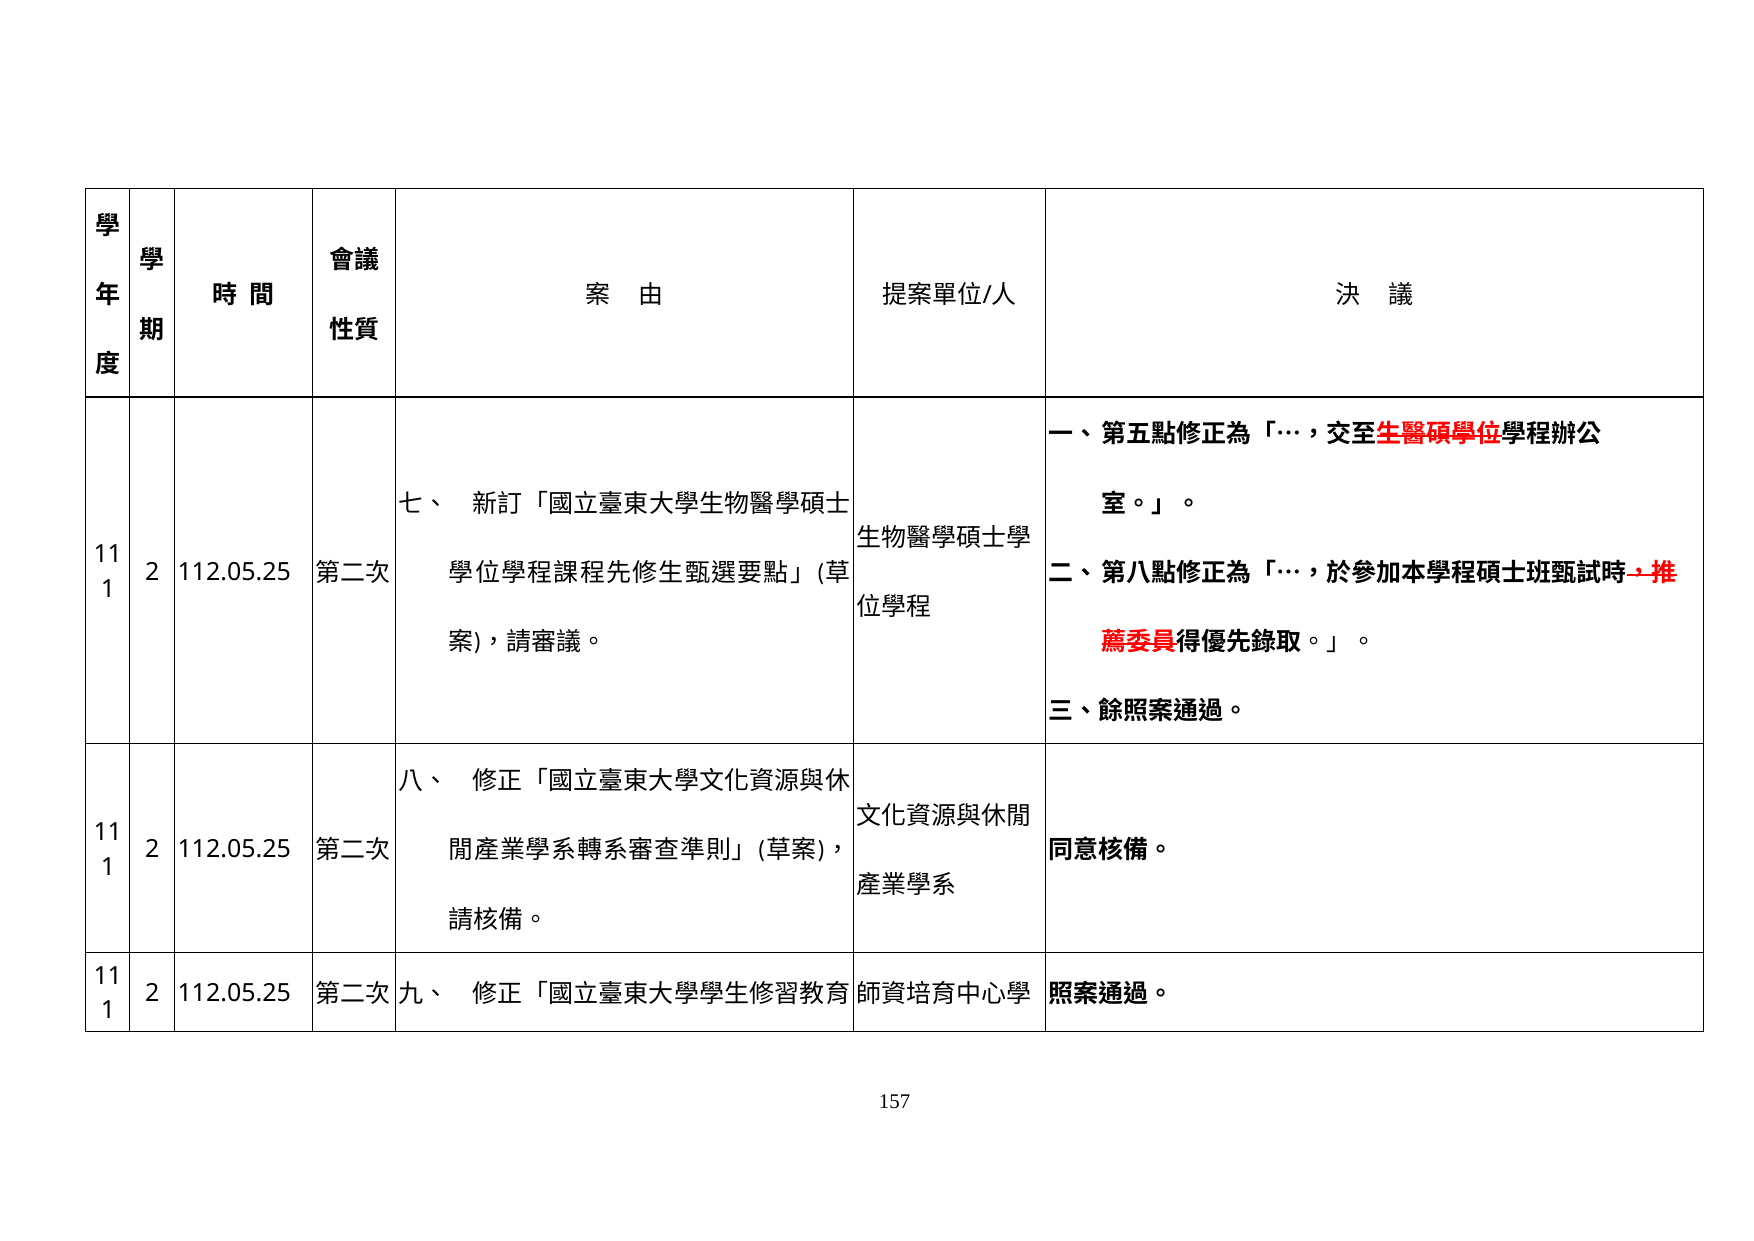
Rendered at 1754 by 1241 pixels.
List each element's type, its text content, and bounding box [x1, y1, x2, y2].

table_cell 111 [86, 953, 129, 1031]
table_cell 111 [86, 398, 129, 743]
table_cell 新訂「國立臺東大學生物醫學碩士學位學程課程先修生甄選要點」(草案)，請審議。 [396, 398, 853, 743]
table_cell 修正「國立臺東大學文化資源與休閒產業學系轉系審查準則」(草案)，請核備。 [396, 744, 853, 952]
table_cell 112.05.25 [175, 744, 312, 952]
table_cell 修正「國立臺東大學學生修習教育學程辦法」(草案)，如說明，請審議。 [396, 953, 853, 1031]
table_header 提案單位/人 [854, 189, 1045, 396]
table_cell 2 [130, 398, 174, 743]
table_cell 第二次 [313, 953, 395, 1031]
table_header 學期 [130, 189, 174, 396]
table_cell 照案通過。 [1046, 953, 1703, 1031]
table_header 時 間 [175, 189, 312, 396]
table_cell 第二次 [313, 398, 395, 743]
table_header 學年度 [86, 189, 129, 396]
table_header 案 由 [396, 189, 853, 396]
table_cell 師資培育中心學程組 [854, 953, 1045, 1031]
table_cell 同意核備。 [1046, 744, 1703, 952]
table_cell 2 [130, 953, 174, 1031]
table_cell 第二次 [313, 744, 395, 952]
table_cell 111 [86, 744, 129, 952]
table_header 決 議 [1046, 189, 1703, 396]
table_cell 112.05.25 [175, 953, 312, 1031]
table_cell 2 [130, 744, 174, 952]
table_cell 112.05.25 [175, 398, 312, 743]
table_cell 第五點修正為「…，交至生醫碩學位學程辦公室。」。 第八點修正為「…，於參加本學程碩士班甄試時，推薦委員得優先錄取。」。 三、餘照案通過。 [1046, 398, 1703, 743]
table_cell 生物醫學碩士學位學程 [854, 398, 1045, 743]
table_header 會議 性質 [313, 189, 395, 396]
table_cell 文化資源與休閒產業學系 [854, 744, 1045, 952]
